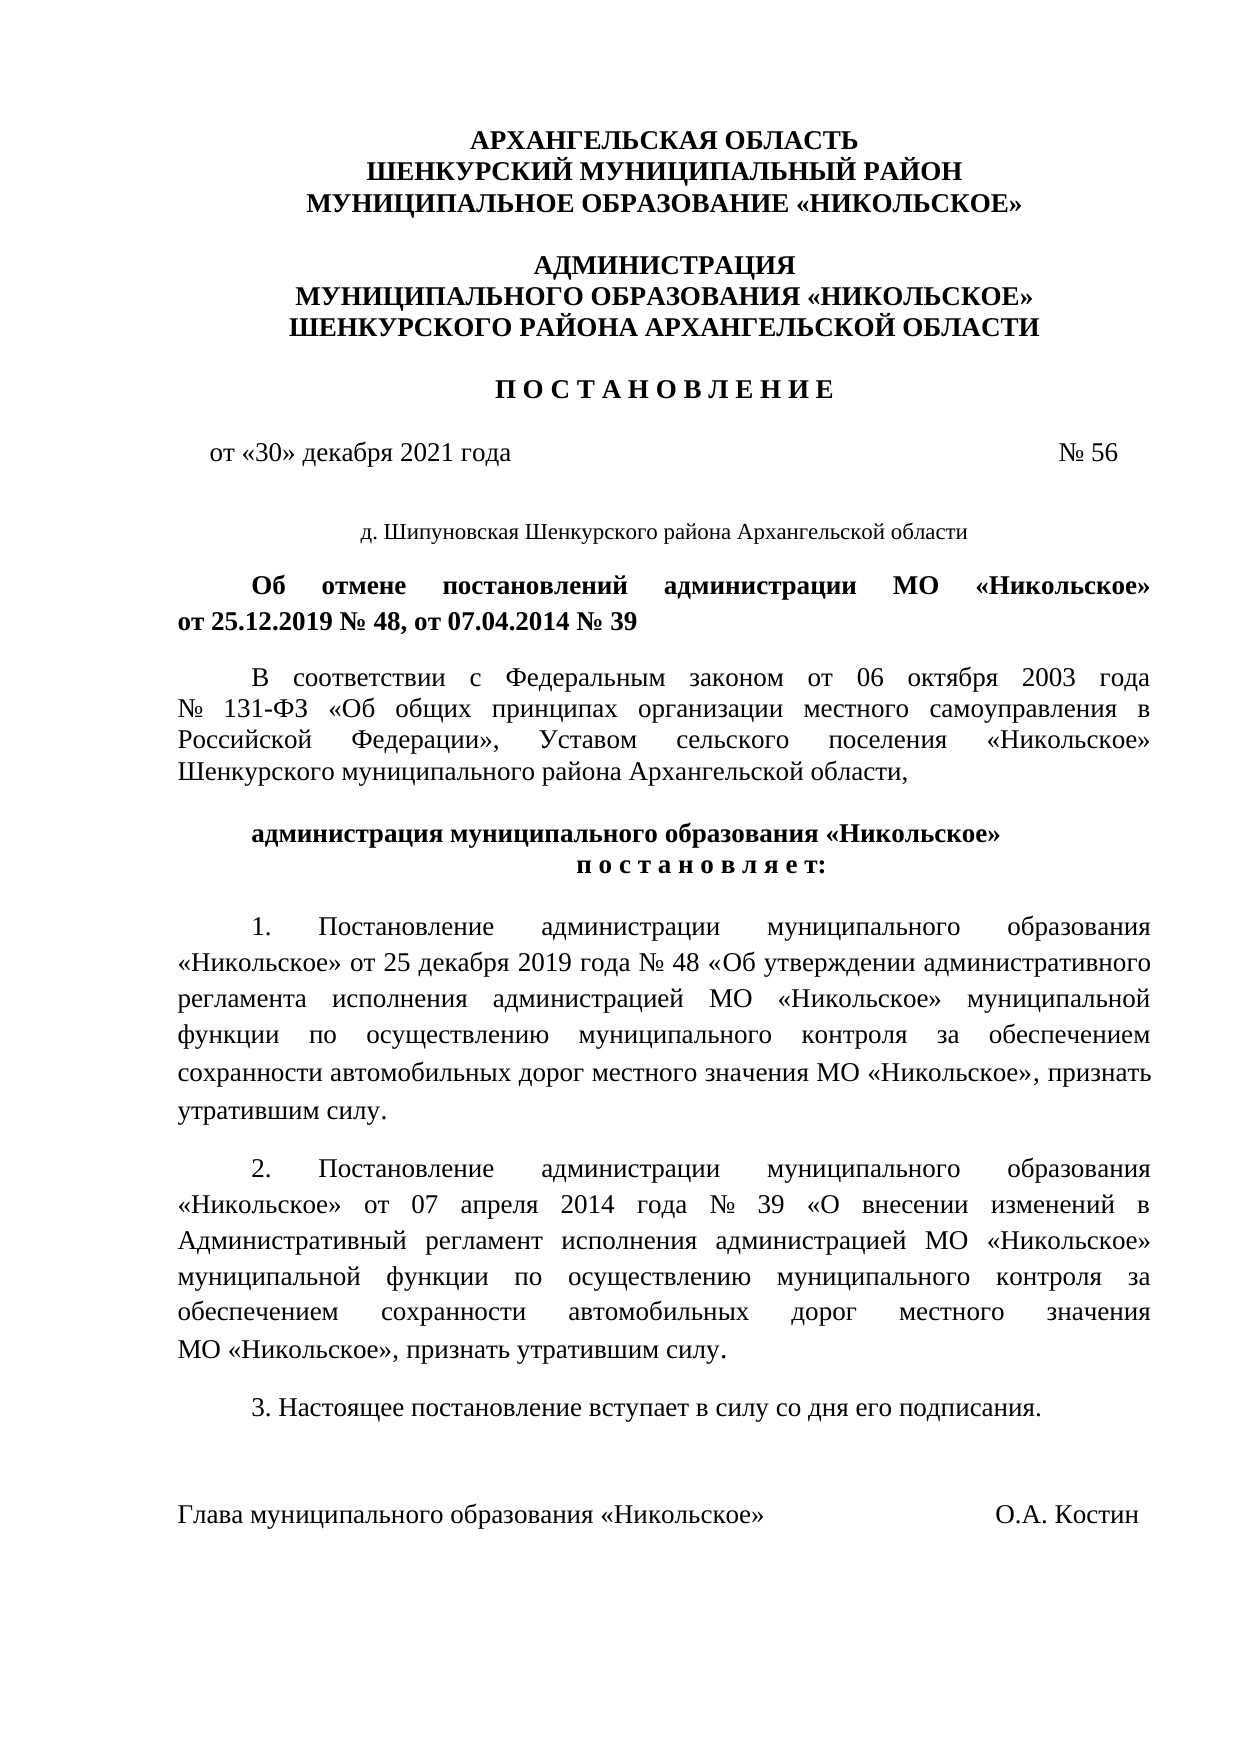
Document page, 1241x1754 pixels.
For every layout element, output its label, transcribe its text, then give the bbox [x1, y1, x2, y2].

title П О С Т А Н О В Л Е Н И Е [177, 373, 1152, 405]
title МУНИЦИПАЛЬНОГО ОБРАЗОВАНИЯ «НИКОЛЬСКОЕ» [177, 280, 1152, 311]
title ШЕНКУРСКОГО РАЙОНА АРХАНГЕЛЬСКОЙ ОБЛАСТИ [177, 311, 1152, 342]
text Глава муниципального образования «Никольское» О.А. Костин [177, 1499, 1152, 1530]
text В соответствии с Федеральным законом от 06 октября 2003 года № 131-ФЗ «Об общих принципах организации местного самоуправления в Российской Федерации», Уставом сельского поселения «Никольское» Шенкурского муниципального района Архангельской области, [177, 661, 1152, 786]
text Об отмене постановлений администрации МО «Никольское» от 25.12.2019 № 48, от 07.04.2014 № 39 [177, 569, 1152, 636]
text п о с т а н о в л я е т: [177, 848, 1152, 879]
text 2. Постановление администрации муниципального образования «Никольское» от 07 апреля 2014 года № 39 «О внесении изменений в Административный регламент исполнения администрацией МО «Никольское» муниципальной функции по осуществлению муниципального контроля за обеспечением сохранности автомобильных дорог местного значения МО «Никольское», признать утратившим силу. [177, 1152, 1152, 1366]
title МУНИЦИПАЛЬНОЕ ОБРАЗОВАНИЕ «НИКОЛЬСКОЕ» [177, 187, 1152, 218]
text администрация муниципального образования «Никольское» [177, 817, 1152, 848]
title ШЕНКУРСКИЙ МУНИЦИПАЛЬНЫЙ РАЙОН [177, 156, 1152, 187]
text д. Шипуновская Шенкурского района Архангельской области [177, 518, 1152, 544]
text 1. Постановление администрации муниципального образования «Никольское» от 25 декабря 2019 года № 48 «Об утверждении административного регламента исполнения администрацией МО «Никольское» муниципальной функции по осуществлению муниципального контроля за обеспечением сохранности автомобильных дорог местного значения МО «Никольское», признать утратившим силу. [177, 911, 1152, 1126]
title от «30» декабря 2021 года № 56 [177, 436, 1152, 467]
title АРХАНГЕЛЬСКАЯ ОБЛАСТЬ [177, 124, 1152, 156]
title АДМИНИСТРАЦИЯ [177, 249, 1152, 280]
text 3. Настоящее постановление вступает в силу со дня его подписания. [177, 1391, 1152, 1423]
